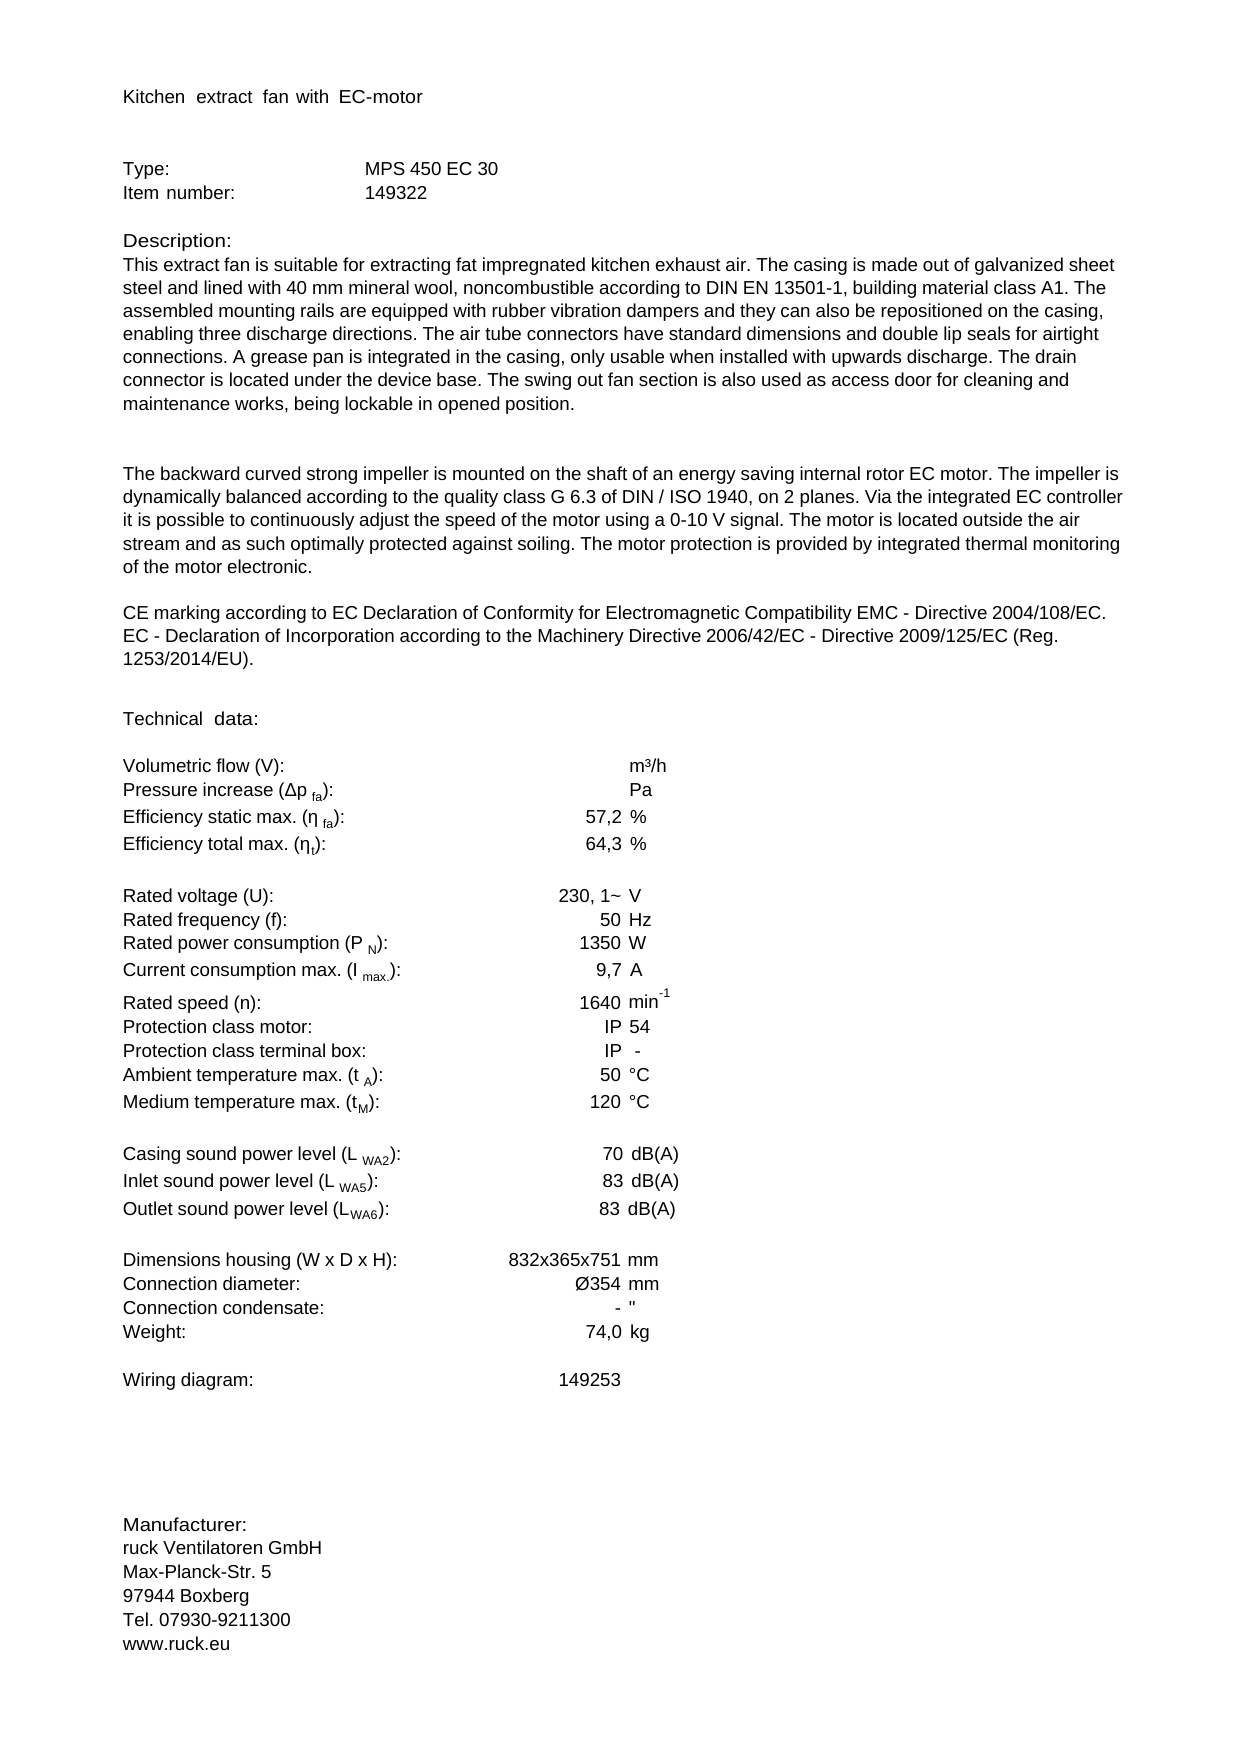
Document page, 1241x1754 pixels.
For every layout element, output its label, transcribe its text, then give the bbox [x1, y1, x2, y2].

text Casing sound power level (L WA2): 70 dB(A) Inlet sound power level (L WA5): 83 dB(A) Outlet sound power level (LWA6): 83 dB(A) [123, 1143, 684, 1222]
text Volumetric flow (V): m³/h Pressure increase (Δp fa): Pa Efficiency static max. (η fa): 57,2 % Efficiency total max. (ηt): 64,3 % [123, 755, 674, 858]
text Technical data: [123, 707, 1144, 729]
text ruck Ventilatoren GmbH Max-Planck-Str. 5 [123, 1537, 329, 1583]
text Protection class terminal box: IP - Ambient temperature max. (t A): 50 °C Medium temperature max. (tM): 120 °C [123, 1040, 657, 1116]
text CE marking according to EC Declaration of Conformity for Electromagnetic Compatibility EMC - Directive 2004/108/EC. EC - Declaration of Incorporation according to the Machinery Directive 2006/42/EC - Directive 2009/125/EC (Reg. [123, 601, 1117, 646]
text 1253/2014/EU). [123, 648, 1144, 669]
text Dimensions housing (W x D x H): 832x365x751 mm Connection diameter: Ø354 mm Connection condensate: - " Weight: 74,0 kg [123, 1249, 667, 1343]
text Item number: 149322 [123, 182, 1144, 204]
text This extract fan is suitable for extracting fat impregnated kitchen exhaust air. The casing is made out of galvanized sheet steel and lined with 40 mm mineral wool, noncombustible according to DIN EN 13501-1, building material class A1. The assembled mounting rails are equipped with rubber vibration dampers and they can also be repositioned on the casing, enabling three discharge directions. The air tube connectors have standard dimensions and double lip seals for airtight connections. A grease pan is integrated in the casing, only usable when installed with upwards discharge. The drain connector is located under the device base. The swing out fan section is also used as access door for cleaning and maintenance works, being lockable in opened position. [123, 253, 1133, 414]
text 97944 Boxberg [123, 1585, 1144, 1606]
text Wiring diagram: 149253 [123, 1369, 1144, 1391]
text Description: [123, 230, 1144, 252]
text Type: MPS 450 EC 30 [123, 158, 1144, 180]
text Manufacturer: [123, 1514, 1144, 1535]
text The backward curved strong impeller is mounted on the shaft of an energy saving internal rotor EC motor. The impeller is dynamically balanced according to the quality class G 6.3 of DIN / ISO 1940, on 2 planes. Via the integrated EC controller it is possible to continuously adjust the speed of the motor using a 0-10 V signal. The motor is located outside the air stream and as such optimally protected against soiling. The motor protection is provided by integrated thermal monitoring of the motor electronic. [123, 463, 1136, 577]
text Rated voltage (U): 230, 1~ V Rated frequency (f): 50 Hz Rated power consumption (P N): 1350 W Current consumption max. (I max.): 9,7 A Rated speed (n): 1640 min-1 [123, 885, 678, 1014]
text Tel. 07930-9211300 www.ruck.eu [123, 1609, 296, 1654]
text Protection class motor: IP 54 [123, 1016, 1144, 1038]
